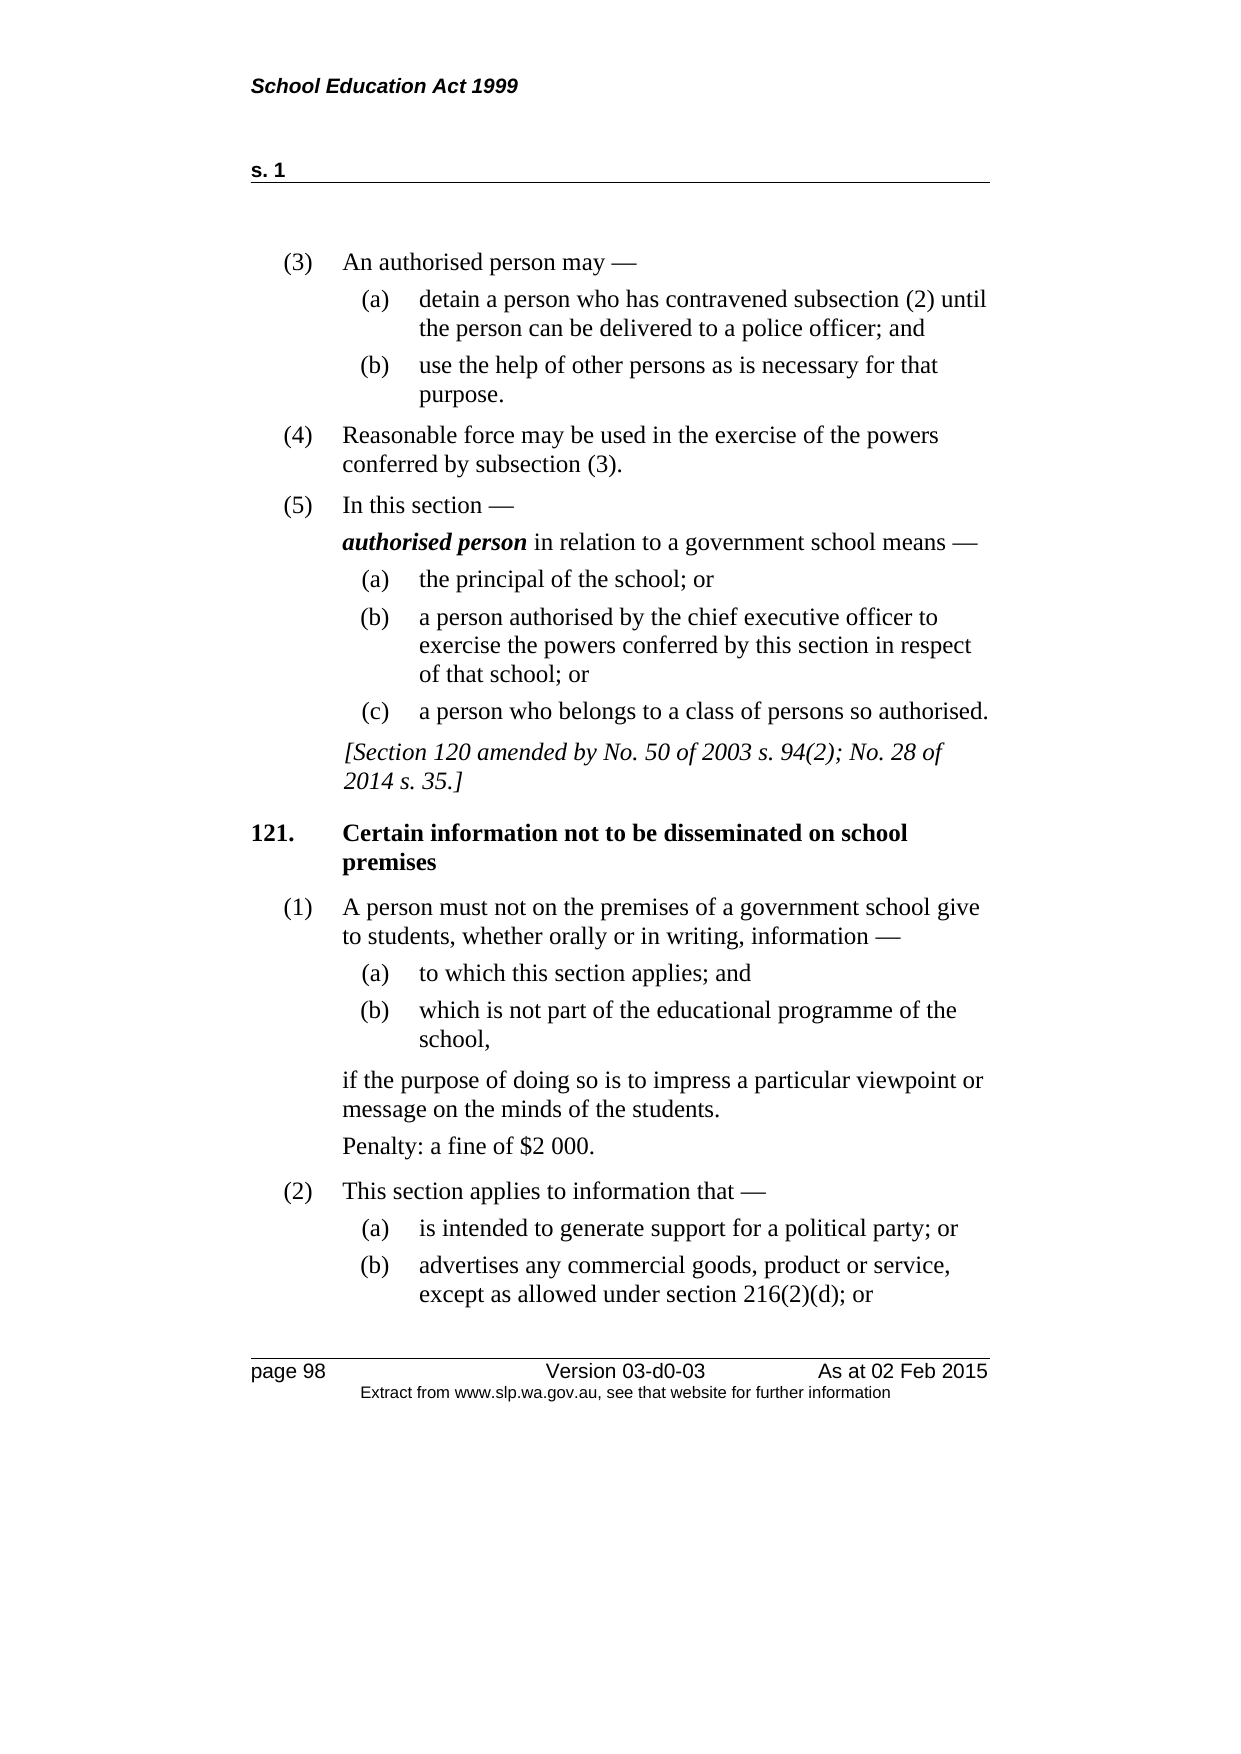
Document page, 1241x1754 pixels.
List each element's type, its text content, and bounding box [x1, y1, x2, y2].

text authorised person in relation to a government school means — [251, 527, 990, 556]
text (c) a person who belongs to a class of persons so authorised. [251, 696, 990, 725]
text (a) is intended to generate support for a political party; or [251, 1213, 990, 1242]
text (4) Reasonable force may be used in the exercise of the powers conferred by subsection (3). [251, 420, 990, 478]
text (2) This section applies to information that — [251, 1176, 990, 1205]
text (3) An authorised person may — [251, 247, 990, 276]
text (b) a person authorised by the chief executive officer to exercise the powers conferred by this section in respect of that school; or [251, 602, 990, 688]
text (a) the principal of the school; or [251, 564, 990, 593]
text (a) to which this section applies; and [251, 958, 990, 987]
text (1) A person must not on the premises of a government school give to students, whether orally or in writing, information — [251, 892, 990, 949]
text Penalty: a fine of $2 000. [251, 1131, 990, 1159]
text (b) advertises any commercial goods, product or service, except as allowed under section 216(2)(d); or [251, 1250, 990, 1308]
text [Section 120 amended by No. 50 of 2003 s. 94(2); No. 28 of 2014 s. 35.] [251, 737, 990, 795]
text if the purpose of doing so is to impress a particular viewpoint or message on the minds of the students. [251, 1065, 990, 1122]
text (a) detain a person who has contravened subsection (2) until the person can be delivered to a police officer; and [251, 284, 990, 342]
text (b) which is not part of the educational programme of the school, [251, 995, 990, 1052]
subtitle 121. Certain information not to be disseminated on school premises [251, 818, 990, 875]
text (5) In this section — [251, 490, 990, 519]
text (b) use the help of other persons as is necessary for that purpose. [251, 350, 990, 408]
